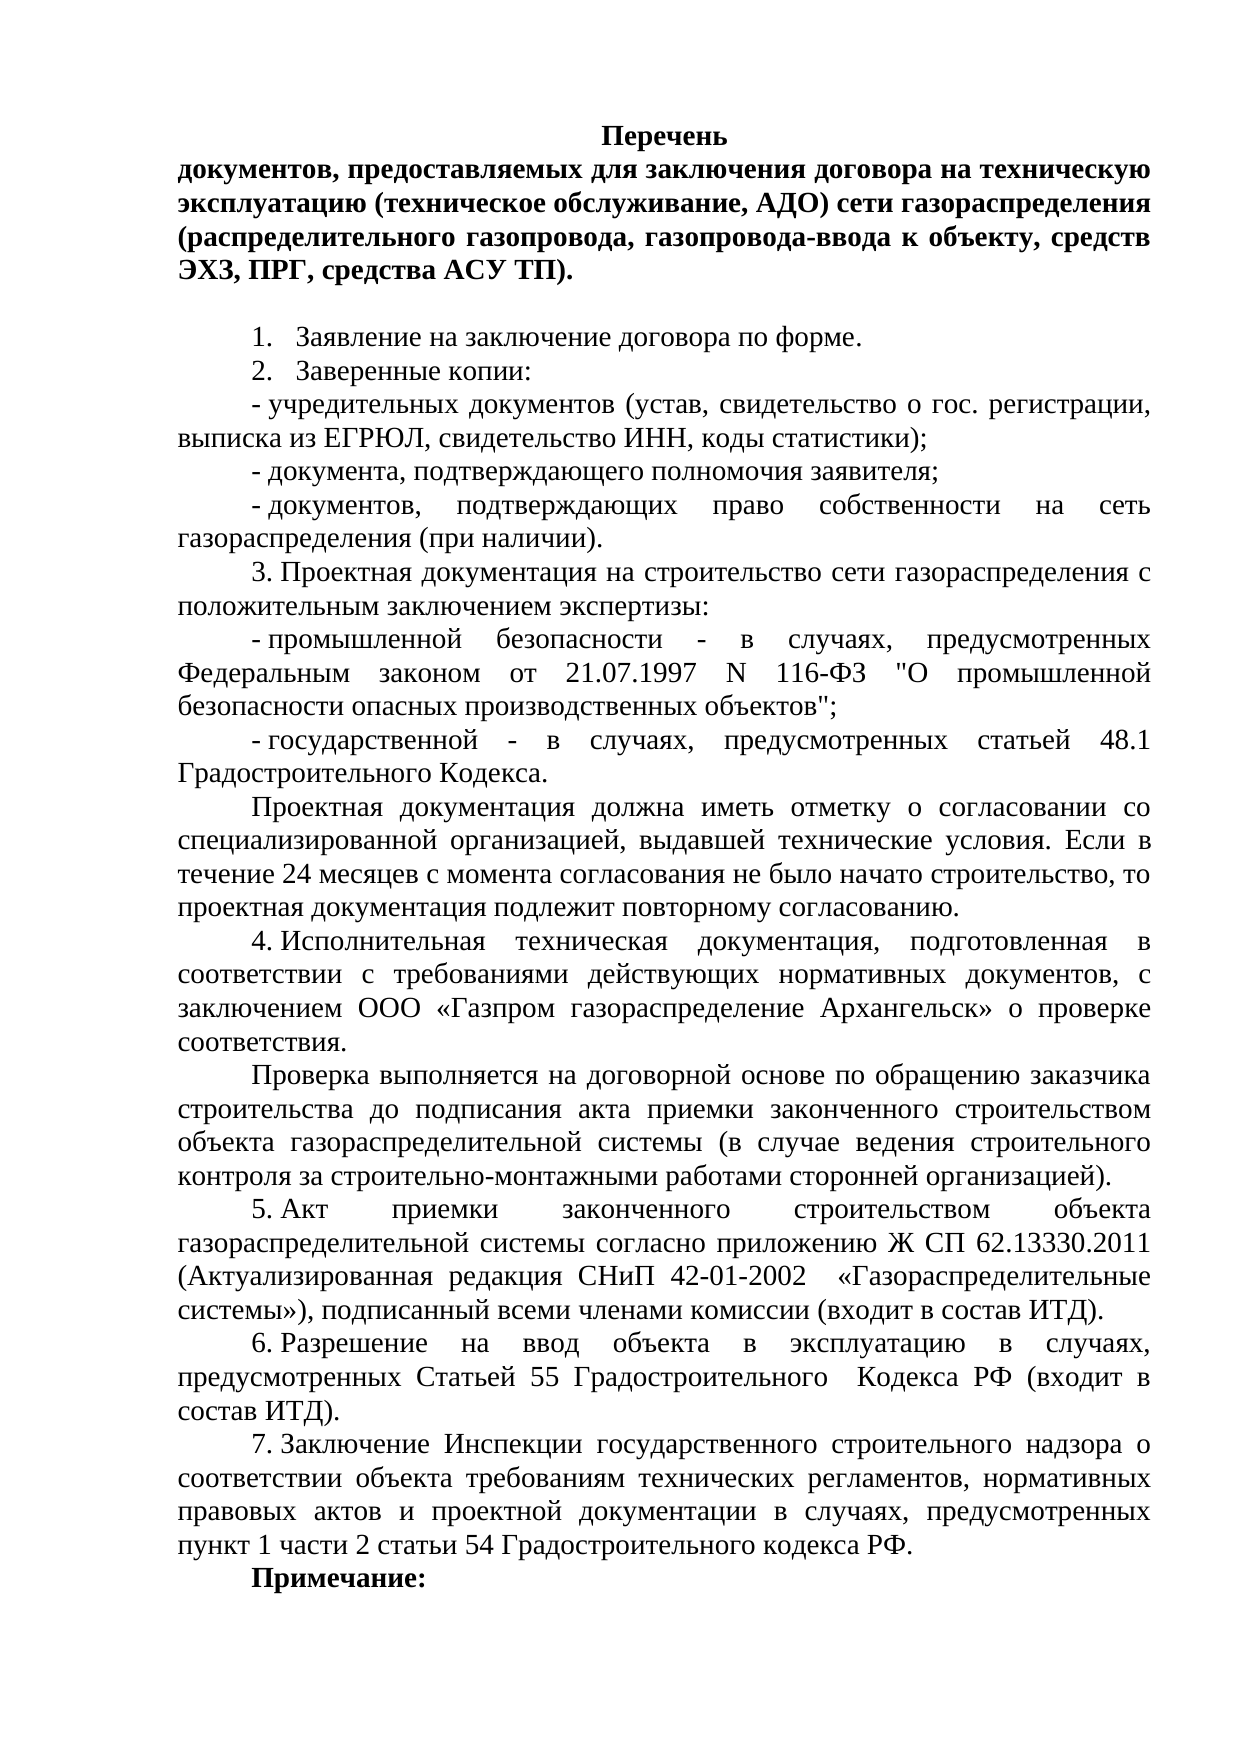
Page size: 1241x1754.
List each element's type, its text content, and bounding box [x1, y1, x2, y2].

text Примечание: [177, 1560, 1152, 1594]
text 6. Разрешение на ввод объекта в эксплуатацию в случаях, предусмотренных Статьей 55 Градостроительного Кодекса РФ (входит в состав ИТД). [177, 1326, 1152, 1426]
text 4. Исполнительная техническая документация, подготовленная в соответствии с требованиями действующих нормативных документов, с заключением ООО «Газпром газораспределение Архангельск» о проверке соответствия. [177, 923, 1152, 1057]
text документов, предоставляемых для заключения договора на техническую эксплуатацию (техническое обслуживание, АДО) сети газораспределения (распределительного газопровода, газопровода-ввода к объекту, средств ЭХЗ, ПРГ, средства АСУ ТП). [177, 152, 1152, 286]
list Заверенные копии: [177, 353, 1152, 386]
text - учредительных документов (устав, свидетельство о гос. регистрации, выписка из ЕГРЮЛ, свидетельство ИНН, коды статистики); [177, 386, 1152, 453]
text Проектная документация должна иметь отметку о согласовании со специализированной организацией, выдавшей технические условия. Если в течение 24 месяцев с момента согласования не было начато строительство, то проектная документация подлежит повторному согласованию. [177, 789, 1152, 923]
text 5. Акт приемки законченного строительством объекта газораспределительной системы согласно приложению Ж СП 62.13330.2011 (Актуализированная редакция СНиП 42-01-2002 «Газораспределительные системы»), подписанный всеми членами комиссии (входит в состав ИТД). [177, 1191, 1152, 1326]
text Проверка выполняется на договорной основе по обращению заказчика строительства до подписания акта приемки законченного строительством объекта газораспределительной системы (в случае ведения строительного контроля за строительно-монтажными работами сторонней организацией). [177, 1057, 1152, 1191]
text Перечень [177, 118, 1152, 152]
text 3. Проектная документация на строительство сети газораспределения с положительным заключением экспертизы: [177, 554, 1152, 621]
list Заявление на заключение договора по форме. [251, 319, 1152, 353]
text - документов, подтверждающих право собственности на сеть газораспределения (при наличии). [177, 487, 1152, 554]
text - государственной - в случаях, предусмотренных статьей 48.1 Градостроительного Кодекса. [177, 722, 1152, 789]
text 7. Заключение Инспекции государственного строительного надзора о соответствии объекта требованиям технических регламентов, нормативных правовых актов и проектной документации в случаях, предусмотренных пункт 1 части 2 статьи 54 Градостроительного кодекса РФ. [177, 1426, 1152, 1560]
text - промышленной безопасности - в случаях, предусмотренных Федеральным законом от 21.07.1997 N 116-ФЗ "О промышленной безопасности опасных производственных объектов"; [177, 621, 1152, 722]
text - документа, подтверждающего полномочия заявителя; [177, 453, 1152, 487]
